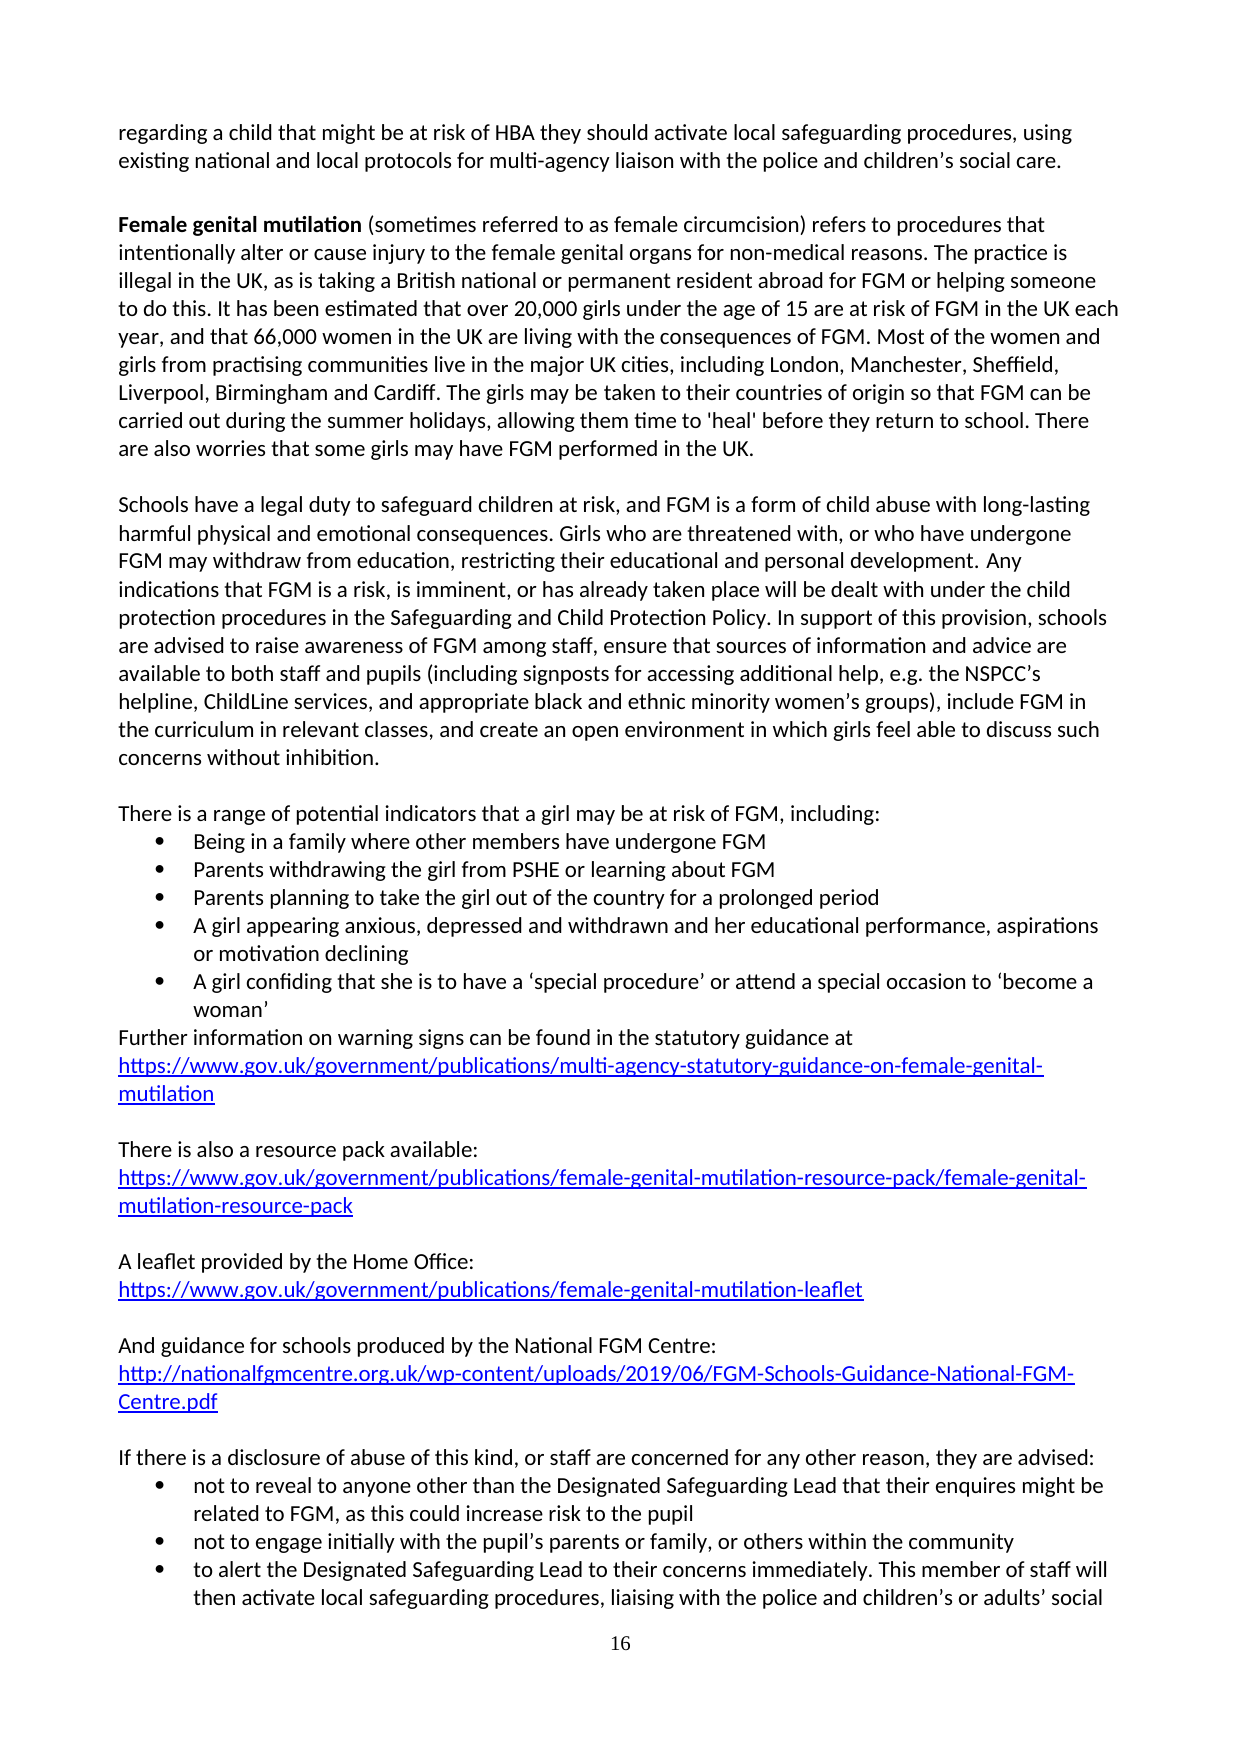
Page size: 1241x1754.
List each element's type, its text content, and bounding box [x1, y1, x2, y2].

list A girl appearing anxious, depressed and withdrawn and her educational performance, aspirations or motivation declining [156, 911, 1122, 967]
text If there is a disclosure of abuse of this kind, or staff are concerned for any other reason, they are advised: [118, 1443, 1122, 1471]
text http://nationalfgmcentre.org.uk/wp-content/uploads/2019/06/FGM-Schools-Guidance-National-FGM-Centre.pdf [118, 1359, 1122, 1415]
text https://www.gov.uk/government/publications/female-genital-mutilation-leaflet [118, 1275, 1122, 1303]
list not to reveal to anyone other than the Designated Safeguarding Lead that their enquires might be related to FGM, as this could increase risk to the pupil [156, 1471, 1122, 1527]
text Schools have a legal duty to safeguard children at risk, and FGM is a form of child abuse with long-lasting harmful physical and emotional consequences. Girls who are threatened with, or who have undergone FGM may withdraw from education, restricting their educational and personal development. Any indications that FGM is a risk, is imminent, or has already taken place will be dealt with under the child protection procedures in the Safeguarding and Child Protection Policy. In support of this provision, schools are advised to raise awareness of FGM among staff, ensure that sources of information and advice are available to both staff and pupils (including signposts for accessing additional help, e.g. the NSPCC’s helpline, ChildLine services, and appropriate black and ethnic minority women’s groups), include FGM in the curriculum in relevant classes, and create an open environment in which girls feel able to discuss such concerns without inhibition. [118, 491, 1122, 771]
list Being in a family where other members have undergone FGM [156, 827, 1122, 855]
text A leaflet provided by the Home Office: [118, 1247, 1122, 1275]
text And guidance for schools produced by the National FGM Centre: [118, 1331, 1122, 1359]
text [118, 118, 1122, 174]
text https://www.gov.uk/government/publications/multi-agency-statutory-guidance-on-female-genital-mutilation [118, 1051, 1122, 1107]
list Parents planning to take the girl out of the country for a prolonged period [156, 883, 1122, 911]
list Parents withdrawing the girl from PSHE or learning about FGM [156, 855, 1122, 883]
list not to engage initially with the pupil’s parents or family, or others within the community [156, 1527, 1122, 1555]
text Female genital mutilation (sometimes referred to as female circumcision) refers to procedures that intentionally alter or cause injury to the female genital organs for non-medical reasons. The practice is illegal in the UK, as is taking a British national or permanent resident abroad for FGM or helping someone to do this. It has been estimated that over 20,000 girls under the age of 15 are at risk of FGM in the UK each year, and that 66,000 women in the UK are living with the consequences of FGM. Most of the women and girls from practising communities live in the major UK cities, including London, Manchester, Sheffield, Liverpool, Birmingham and Cardiff. The girls may be taken to their countries of origin so that FGM can be carried out during the summer holidays, allowing them time to 'heal' before they return to school. There are also worries that some girls may have FGM performed in the UK. [118, 210, 1122, 462]
text There is a range of potential indicators that a girl may be at risk of FGM, including: [118, 799, 1122, 827]
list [156, 1555, 1122, 1611]
text There is also a resource pack available: [118, 1135, 1122, 1163]
text Further information on warning signs can be found in the statutory guidance at [118, 1023, 1122, 1051]
text https://www.gov.uk/government/publications/female-genital-mutilation-resource-pack/female-genital-mutilation-resource-pack [118, 1163, 1122, 1219]
list A girl confiding that she is to have a ‘special procedure’ or attend a special occasion to ‘become a woman’ [156, 967, 1122, 1023]
